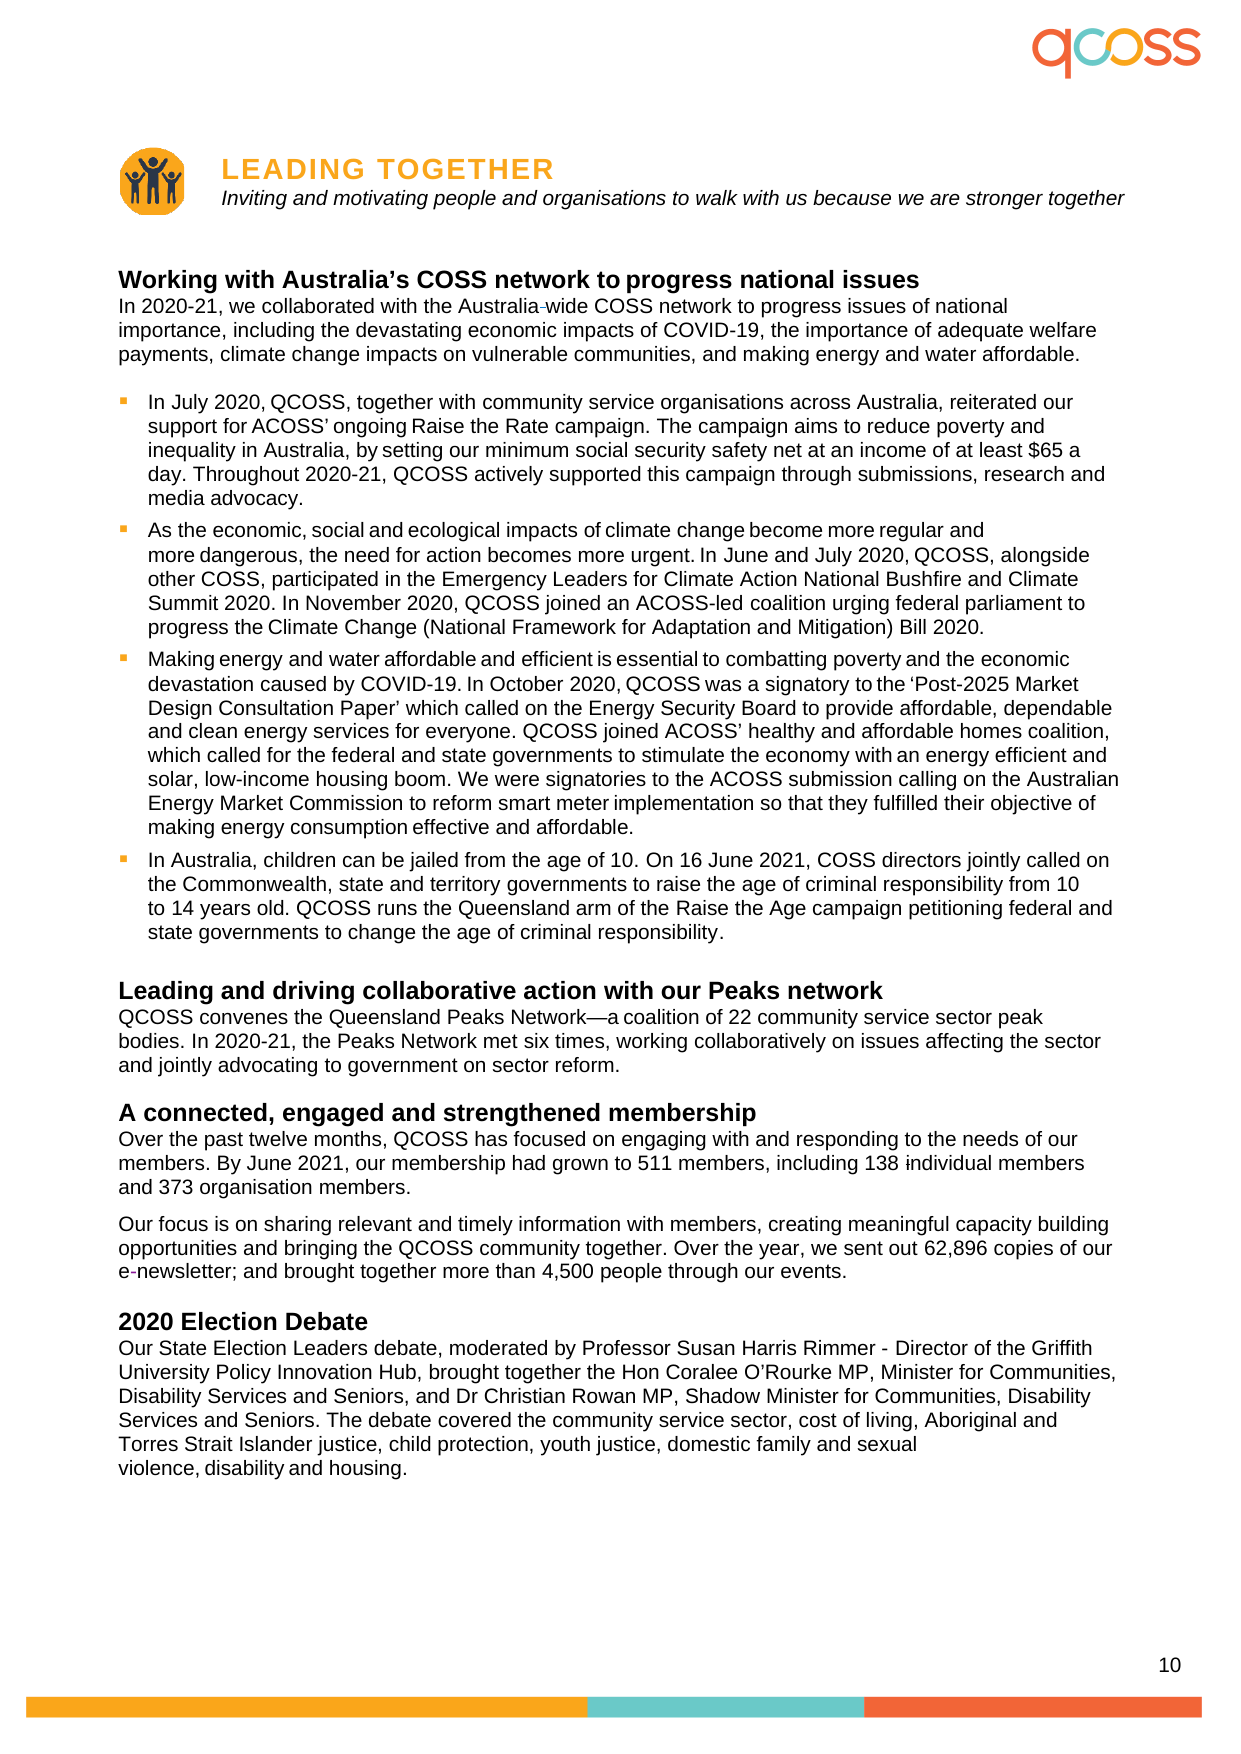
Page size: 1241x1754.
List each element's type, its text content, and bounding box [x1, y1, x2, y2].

text A connected, engaged and strengthened membership [118, 1098, 1122, 1127]
table_header [118, 148, 210, 243]
text QCOSS convenes the Queensland Peaks Network—a coalition of 22 community service sector peak bodies. In 2020-21, the Peaks Network met six times, working collaboratively on issues affecting the sector and jointly advocating to government on sector reform. [118, 1005, 1122, 1077]
picture [0, 0, 1233, 1750]
list In July 2020, QCOSS, together with community service organisations across Australia, reiterated our support for ACOSS’ ongoing Raise the Rate campaign. The campaign aims to reduce poverty and inequality in Australia, by setting our minimum social security safety net at an income of at least $65 a day. Throughout 2020-21, QCOSS actively supported this campaign through submissions, research and media advocacy. [118, 390, 1122, 510]
text Leading and driving collaborative action with our Peaks network [118, 976, 1122, 1005]
table_header LEADING TOGETHER Inviting and motivating people and organisations to walk with us because we are stronger together [210, 148, 1152, 243]
list In Australia, children can be jailed from the age of 10. On 16 June 2021, COSS directors jointly called on the Commonwealth, state and territory governments to raise the age of criminal responsibility from 10 to 14 years old. QCOSS runs the Queensland arm of the Raise the Age campaign petitioning federal and state governments to change the age of criminal responsibility. [118, 847, 1122, 944]
text 2020 Election Debate [118, 1307, 1122, 1336]
list As the economic, social and ecological impacts of climate change become more regular and more dangerous, the need for action becomes more urgent. In June and July 2020, QCOSS, alongside other COSS, participated in the Emergency Leaders for Climate Action National Bushfire and Climate Summit 2020. In November 2020, QCOSS joined an ACOSS-led coalition urging federal parliament to progress the Climate Change (National Framework for Adaptation and Mitigation) Bill 2020. [118, 518, 1122, 639]
text Working with Australia’s COSS network to progress national issues [118, 265, 1122, 294]
text Over the past twelve months, QCOSS has focused on engaging with and responding to the needs of our members. By June 2021, our membership had grown to 511 members, including 138 individual members and 373 organisation members. [118, 1127, 1122, 1199]
list Making energy and water affordable and efficient is essential to combatting poverty and the economic devastation caused by COVID-19. In October 2020, QCOSS was a signatory to the ‘Post-2025 Market Design Consultation Paper’ which called on the Energy Security Board to provide affordable, dependable and clean energy services for everyone. QCOSS joined ACOSS’ healthy and affordable homes coalition, which called for the federal and state governments to stimulate the economy with an energy efficient and solar, low-income housing boom. We were signatories to the ACOSS submission calling on the Australian Energy Market Commission to reform smart meter implementation so that they fulfilled their objective of making energy consumption effective and affordable. [118, 647, 1122, 839]
text In 2020-21, we collaborated with the Australia wide COSS network to progress issues of national importance, including the devastating economic impacts of COVID-19, the importance of adequate welfare payments, climate change impacts on vulnerable communities, and making energy and water affordable. [118, 294, 1122, 366]
text Our focus is on sharing relevant and timely information with members, creating meaningful capacity building opportunities and bringing the QCOSS community together. Over the year, we sent out 62,896 copies of our e-newsletter; and brought together more than 4,500 people through our events. [118, 1211, 1122, 1283]
text Our State Election Leaders debate, moderated by Professor Susan Harris Rimmer - Director of the Griffith University Policy Innovation Hub, brought together the Hon Coralee O’Rourke MP, Minister for Communities, Disability Services and Seniors, and Dr Christian Rowan MP, Shadow Minister for Communities, Disability Services and Seniors. The debate covered the community service sector, cost of living, Aboriginal and Torres Strait Islander justice, child protection, youth justice, domestic family and sexual violence, disability and housing. [118, 1336, 1122, 1480]
